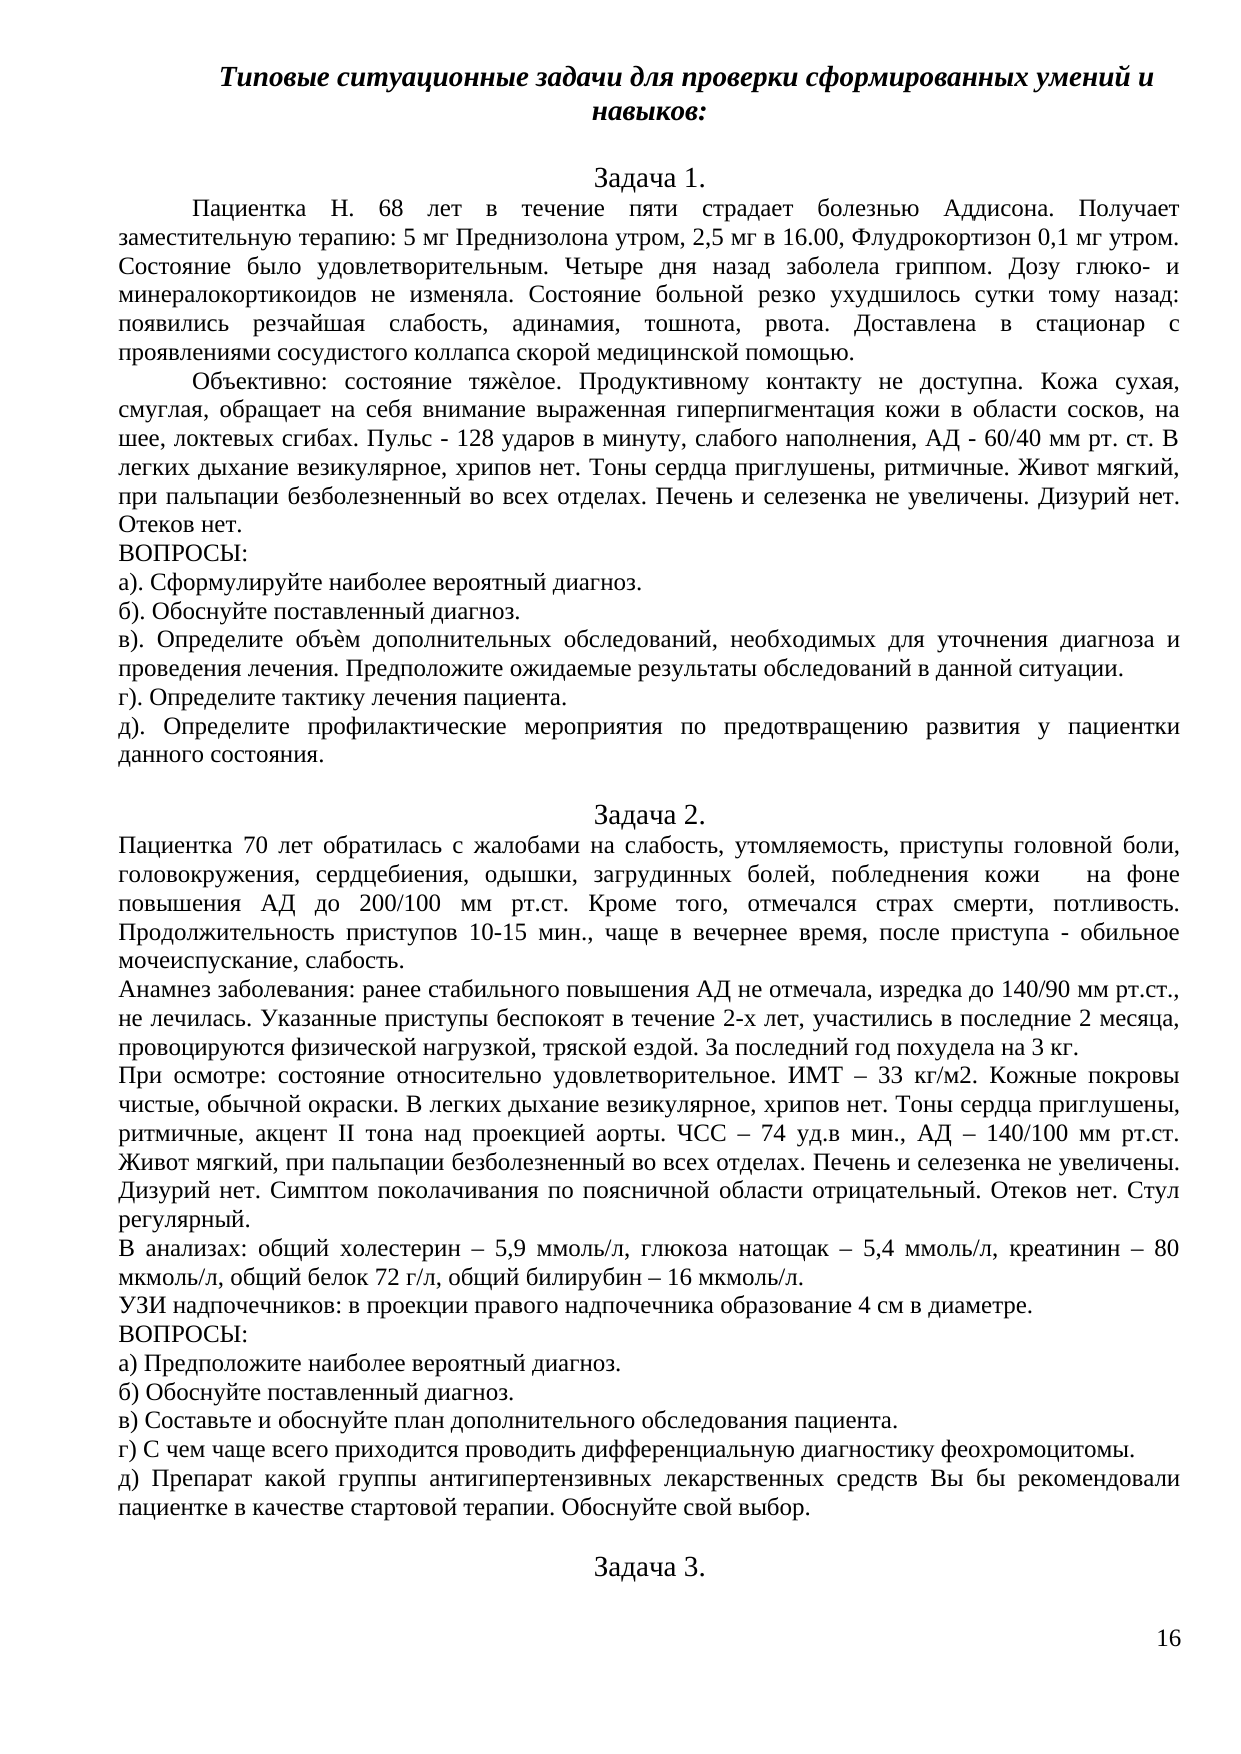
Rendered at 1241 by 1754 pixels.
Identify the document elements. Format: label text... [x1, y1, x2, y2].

text а) Предположите наиболее вероятный диагноз. [118, 1348, 1181, 1377]
text в). Определите объѐм дополнительных обследований, необходимых для уточнения диагноза и проведения лечения. Предположите ожидаемые результаты обследований в данной ситуации. [118, 624, 1181, 682]
text Пациентка Н. 68 лет в течение пяти страдает болезнью Аддисона. Получает заместительную терапию: 5 мг Преднизолона утром, 2,5 мг в 16.00, Флудрокортизон 0,1 мг утром. Состояние было удовлетворительным. Четыре дня назад заболела гриппом. Дозу глюко- и минералокортикоидов не изменяла. Состояние больной резко ухудшилось сутки тому назад: появились резчайшая слабость, адинамия, тошнота, рвота. Доставлена в стационар с проявлениями сосудистого коллапса скорой медицинской помощью. [118, 193, 1181, 366]
text б) Обоснуйте поставленный диагноз. [118, 1377, 1181, 1406]
text б). Обоснуйте поставленный диагноз. [118, 596, 1181, 624]
text г) С чем чаще всего приходится проводить дифференциальную диагностику феохромоцитомы. [118, 1434, 1181, 1463]
text Задача 1. [118, 160, 1181, 193]
text д) Препарат какой группы антигипертензивных лекарственных средств Вы бы рекомендовали пациентке в качестве стартовой терапии. Обоснуйте свой выбор. [118, 1463, 1181, 1521]
text УЗИ надпочечников: в проекции правого надпочечника образование 4 см в диаметре. [118, 1291, 1181, 1319]
text При осмотре: состояние относительно удовлетворительное. ИМТ – 33 кг/м2. Кожные покровы чистые, обычной окраски. В легких дыхание везикулярное, хрипов нет. Тоны сердца приглушены, ритмичные, акцент II тона над проекцией аорты. ЧСС – 74 уд.в мин., АД – 140/100 мм рт.ст. Живот мягкий, при пальпации безболезненный во всех отделах. Печень и селезенка не увеличены. Дизурий нет. Симптом поколачивания по поясничной области отрицательный. Отеков нет. Стул регулярный. [118, 1061, 1181, 1233]
text а). Сформулируйте наиболее вероятный диагноз. [118, 567, 1181, 596]
text д). Определите профилактические мероприятия по предотвращению развития у пациентки данного состояния. [118, 711, 1181, 768]
text Типовые ситуационные задачи для проверки сформированных умений и навыков: [118, 59, 1181, 126]
text Задача 2. [118, 797, 1181, 831]
text г). Определите тактику лечения пациента. [118, 682, 1181, 711]
text в) Составьте и обоснуйте план дополнительного обследования пациента. [118, 1406, 1181, 1434]
text Анамнез заболевания: ранее стабильного повышения АД не отмечала, изредка до 140/90 мм рт.ст., не лечилась. Указанные приступы беспокоят в течение 2-х лет, участились в последние 2 месяца, провоцируются физической нагрузкой, тряской ездой. За последний год похудела на 3 кг. [118, 974, 1181, 1061]
text Пациентка 70 лет обратилась с жалобами на слабость, утомляемость, приступы головной боли, головокружения, сердцебиения, одышки, загрудинных болей, побледнения кожи на фоне повышения АД до 200/100 мм рт.ст. Кроме того, отмечался страх смерти, потливость. Продолжительность приступов 10-15 мин., чаще в вечернее время, после приступа - обильное мочеиспускание, слабость. [118, 831, 1181, 974]
text В анализах: общий холестерин – 5,9 ммоль/л, глюкоза натощак – 5,4 ммоль/л, креатинин – 80 мкмоль/л, общий белок 72 г/л, общий билирубин – 16 мкмоль/л. [118, 1233, 1181, 1291]
text ВОПРОСЫ: [118, 1319, 1181, 1348]
text ВОПРОСЫ: [118, 538, 1181, 567]
text Объективно: состояние тяжѐлое. Продуктивному контакту не доступна. Кожа сухая, смуглая, обращает на себя внимание выраженная гиперпигментация кожи в области сосков, на шее, локтевых сгибах. Пульс - 128 ударов в минуту, слабого наполнения, АД - 60/40 мм рт. ст. В легких дыхание везикулярное, хрипов нет. Тоны сердца приглушены, ритмичные. Живот мягкий, при пальпации безболезненный во всех отделах. Печень и селезенка не увеличены. Дизурий нет. Отеков нет. [118, 366, 1181, 538]
text Задача 3. [118, 1549, 1181, 1583]
